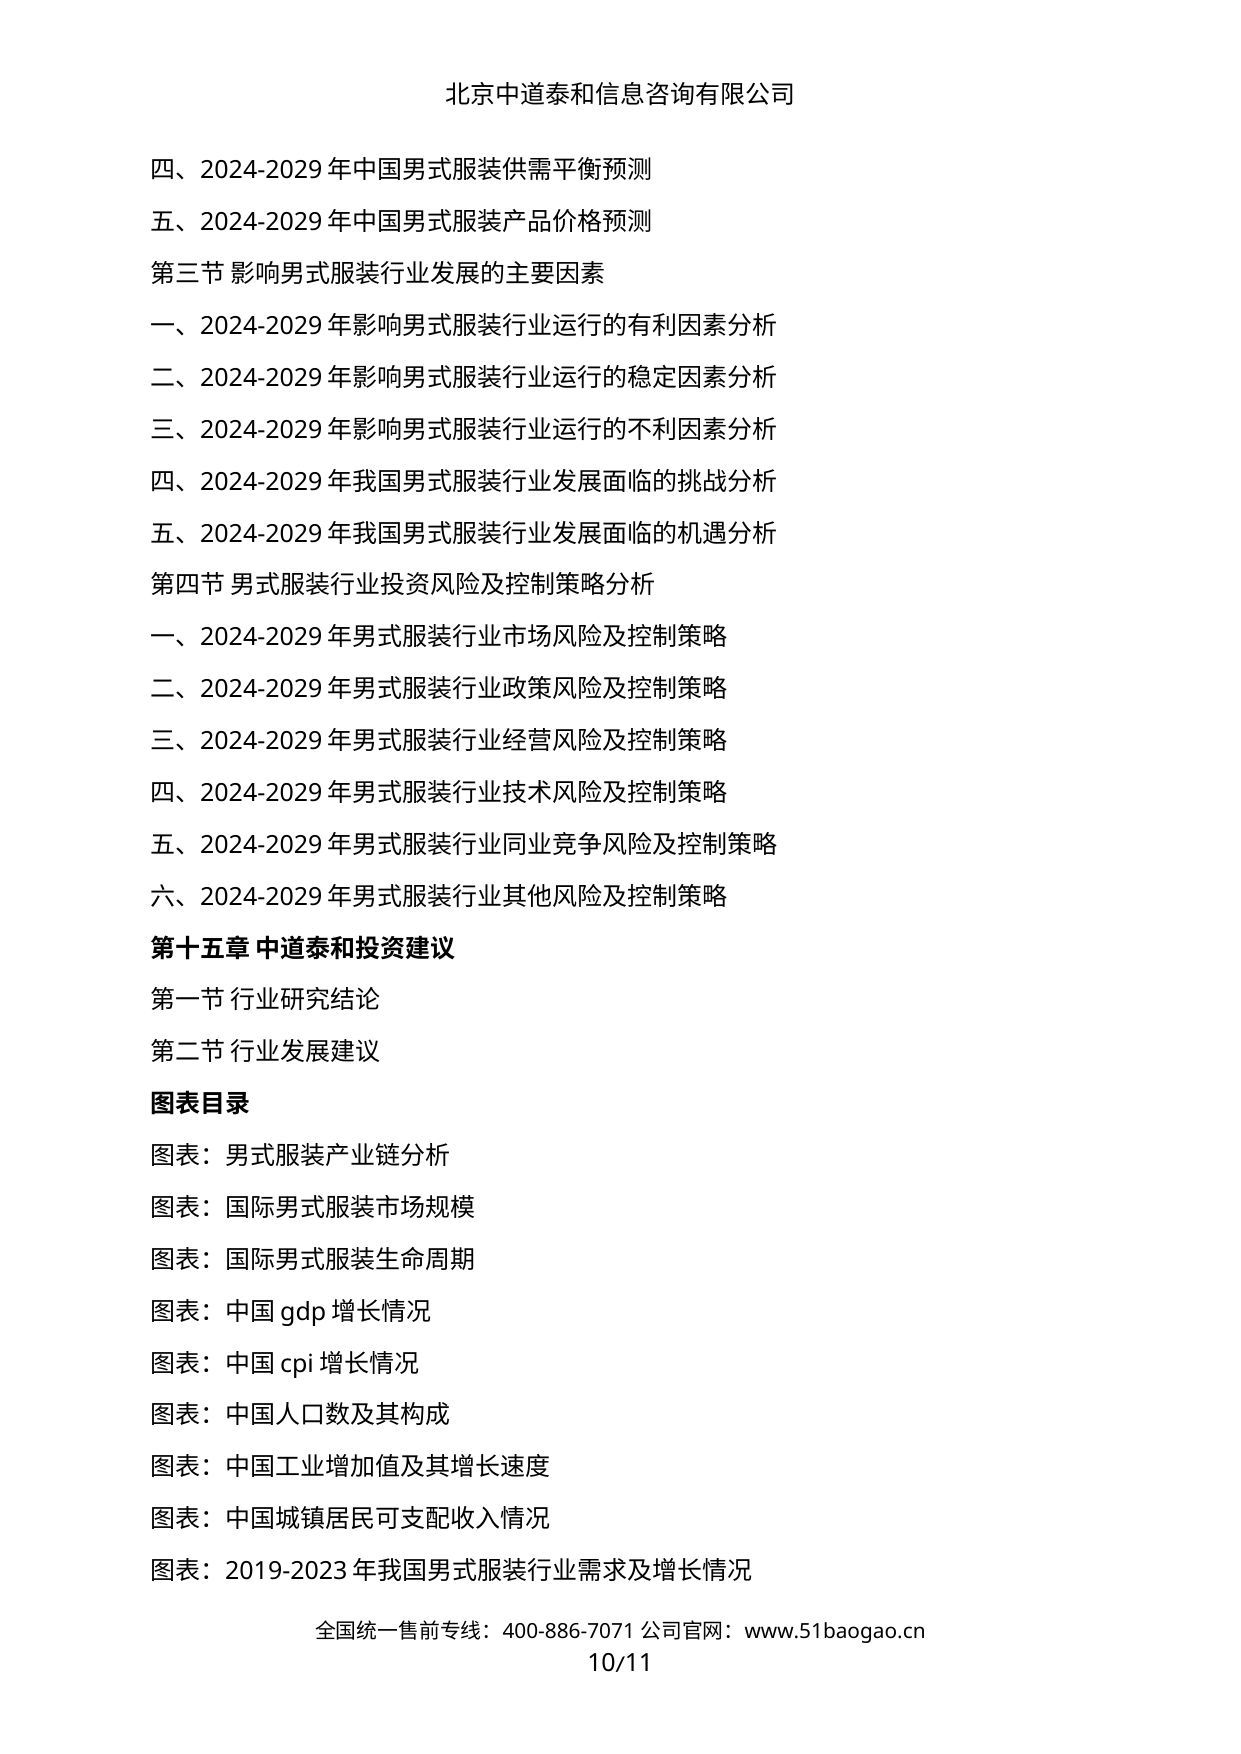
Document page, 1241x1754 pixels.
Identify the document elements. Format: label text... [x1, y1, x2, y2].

text 二、2024-2029年男式服装行业政策风险及控制策略 [150, 669, 1090, 705]
text 图表：男式服装产业链分析 [150, 1136, 1090, 1172]
text 图表目录 [150, 1084, 1090, 1120]
text 图表：中国gdp增长情况 [150, 1291, 1090, 1327]
text 五、2024-2029年我国男式服装行业发展面临的机遇分析 [150, 513, 1090, 549]
text 第四节 男式服装行业投资风险及控制策略分析 [150, 565, 1090, 601]
text 三、2024-2029年男式服装行业经营风险及控制策略 [150, 721, 1090, 757]
text 四、2024-2029年我国男式服装行业发展面临的挑战分析 [150, 461, 1090, 497]
text 图表：中国城镇居民可支配收入情况 [150, 1499, 1090, 1535]
text 一、2024-2029年影响男式服装行业运行的有利因素分析 [150, 306, 1090, 342]
text 图表：中国cpi增长情况 [150, 1343, 1090, 1379]
text 五、2024-2029年中国男式服装产品价格预测 [150, 202, 1090, 238]
text 图表：中国工业增加值及其增长速度 [150, 1447, 1090, 1483]
text 图表：国际男式服装生命周期 [150, 1239, 1090, 1276]
text 第三节 影响男式服装行业发展的主要因素 [150, 254, 1090, 290]
text 图表：2019-2023年我国男式服装行业需求及增长情况 [150, 1551, 1090, 1587]
text 第一节 行业研究结论 [150, 980, 1090, 1016]
text 第十五章 中道泰和投资建议 [150, 928, 1090, 964]
text 四、2024-2029年中国男式服装供需平衡预测 [150, 150, 1090, 186]
text 二、2024-2029年影响男式服装行业运行的稳定因素分析 [150, 357, 1090, 394]
text 图表：国际男式服装市场规模 [150, 1187, 1090, 1224]
text 图表：中国人口数及其构成 [150, 1395, 1090, 1431]
text 六、2024-2029年男式服装行业其他风险及控制策略 [150, 876, 1090, 912]
text 五、2024-2029年男式服装行业同业竞争风险及控制策略 [150, 824, 1090, 861]
text 一、2024-2029年男式服装行业市场风险及控制策略 [150, 617, 1090, 653]
text 四、2024-2029年男式服装行业技术风险及控制策略 [150, 772, 1090, 809]
text 第二节 行业发展建议 [150, 1032, 1090, 1068]
text 三、2024-2029年影响男式服装行业运行的不利因素分析 [150, 409, 1090, 446]
